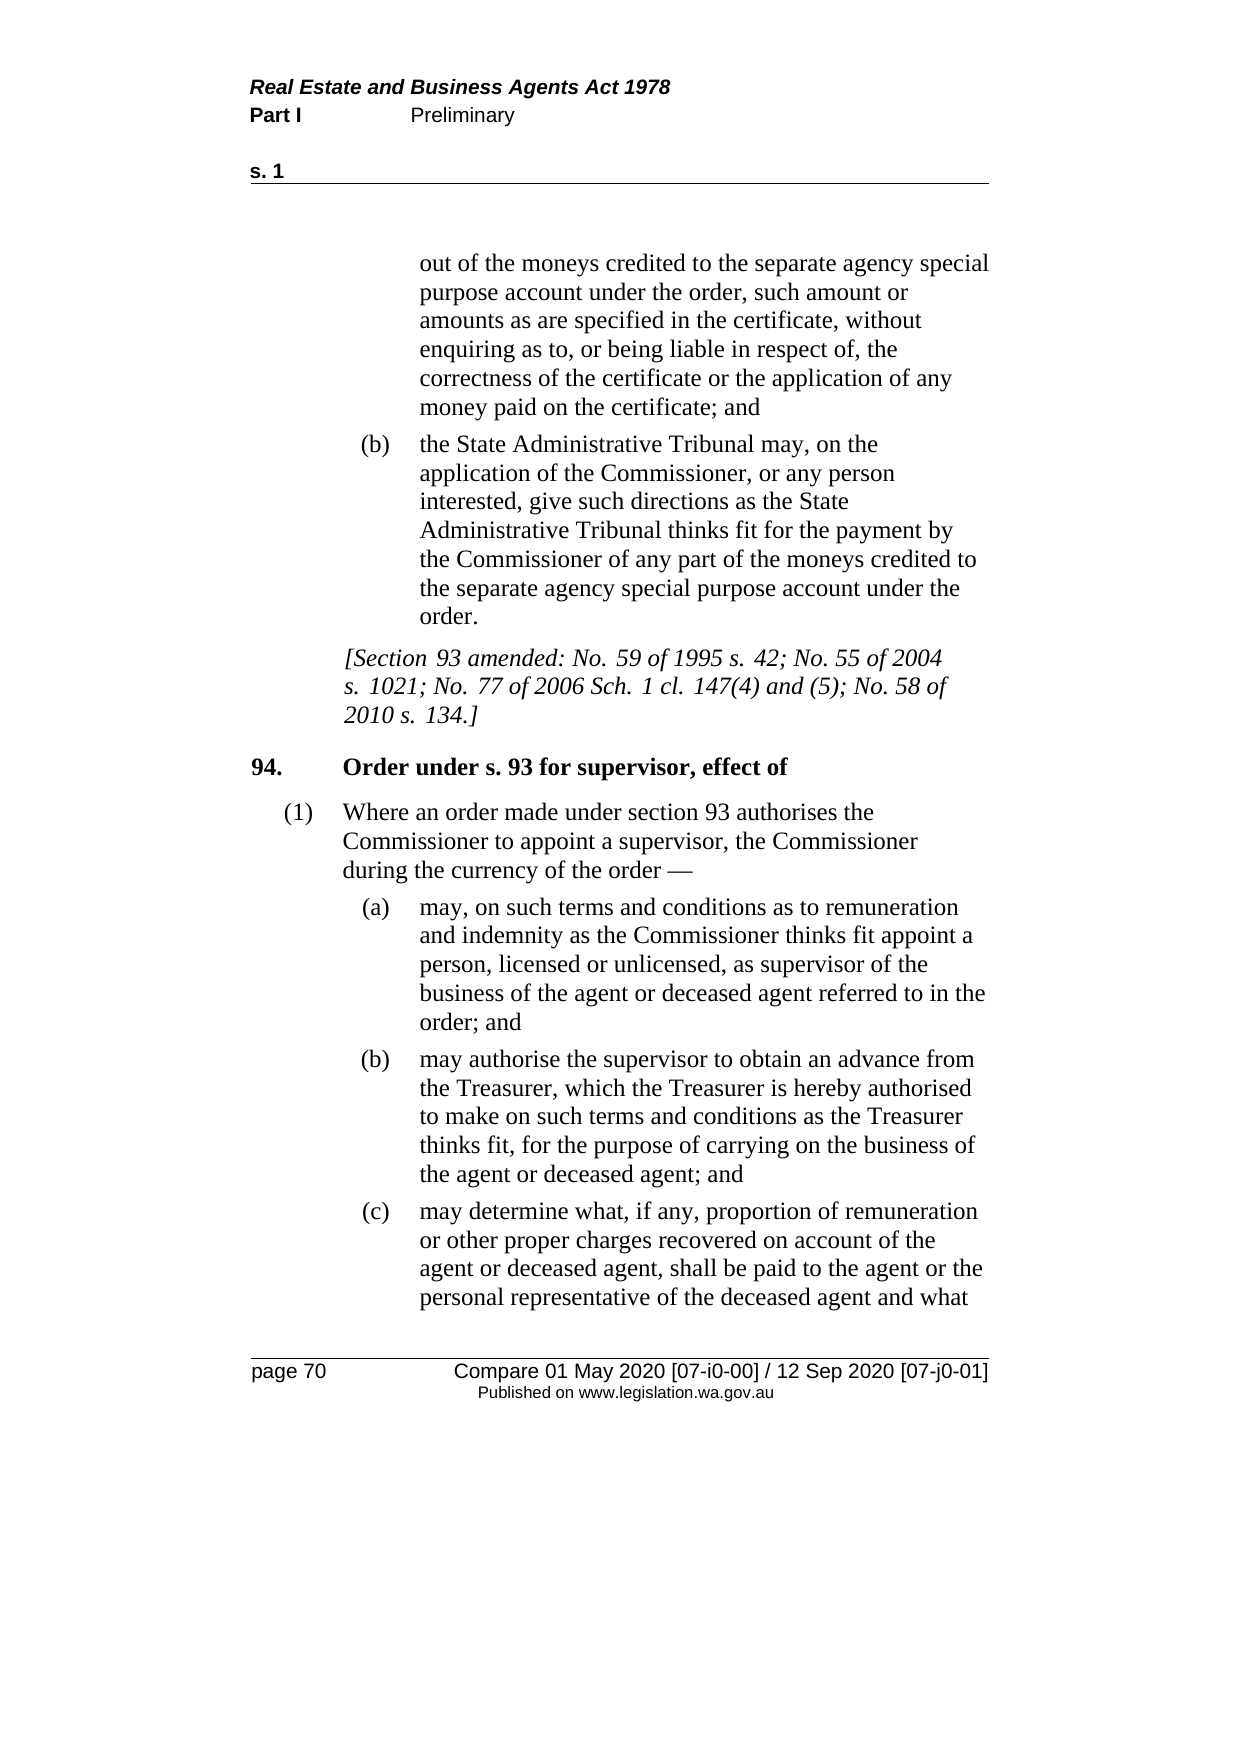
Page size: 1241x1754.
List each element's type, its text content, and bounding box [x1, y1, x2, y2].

text (b) the State Administrative Tribunal may, on the application of the Commissioner, or any person interested, give such directions as the State Administrative Tribunal thinks fit for the payment by the Commissioner of any part of the moneys credited to the separate agency special purpose account under the order. [251, 429, 989, 630]
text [251, 1196, 989, 1311]
text (a) may, on such terms and conditions as to remuneration and indemnity as the Commissioner thinks fit appoint a person, licensed or unlicensed, as supervisor of the business of the agent or deceased agent referred to in the order; and [251, 892, 989, 1036]
text [Section 93 amended: No. 59 of 1995 s. 42; No. 55 of 2004 s. 1021; No. 77 of 2006 Sch. 1 cl. 147(4) and (5); No. 58 of 2010 s. 134.] [251, 643, 989, 729]
text (1) Where an order made under section 93 authorises the Commissioner to appoint a supervisor, the Commissioner during the currency of the order — [251, 797, 989, 883]
text (b) may authorise the supervisor to obtain an advance from the Treasurer, which the Treasurer is hereby authorised to make on such terms and conditions as the Treasurer thinks fit, for the purpose of carrying on the business of the agent or deceased agent; and [251, 1044, 989, 1188]
subtitle 94. Order under s. 93 for supervisor, effect of [251, 752, 989, 781]
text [251, 248, 989, 421]
